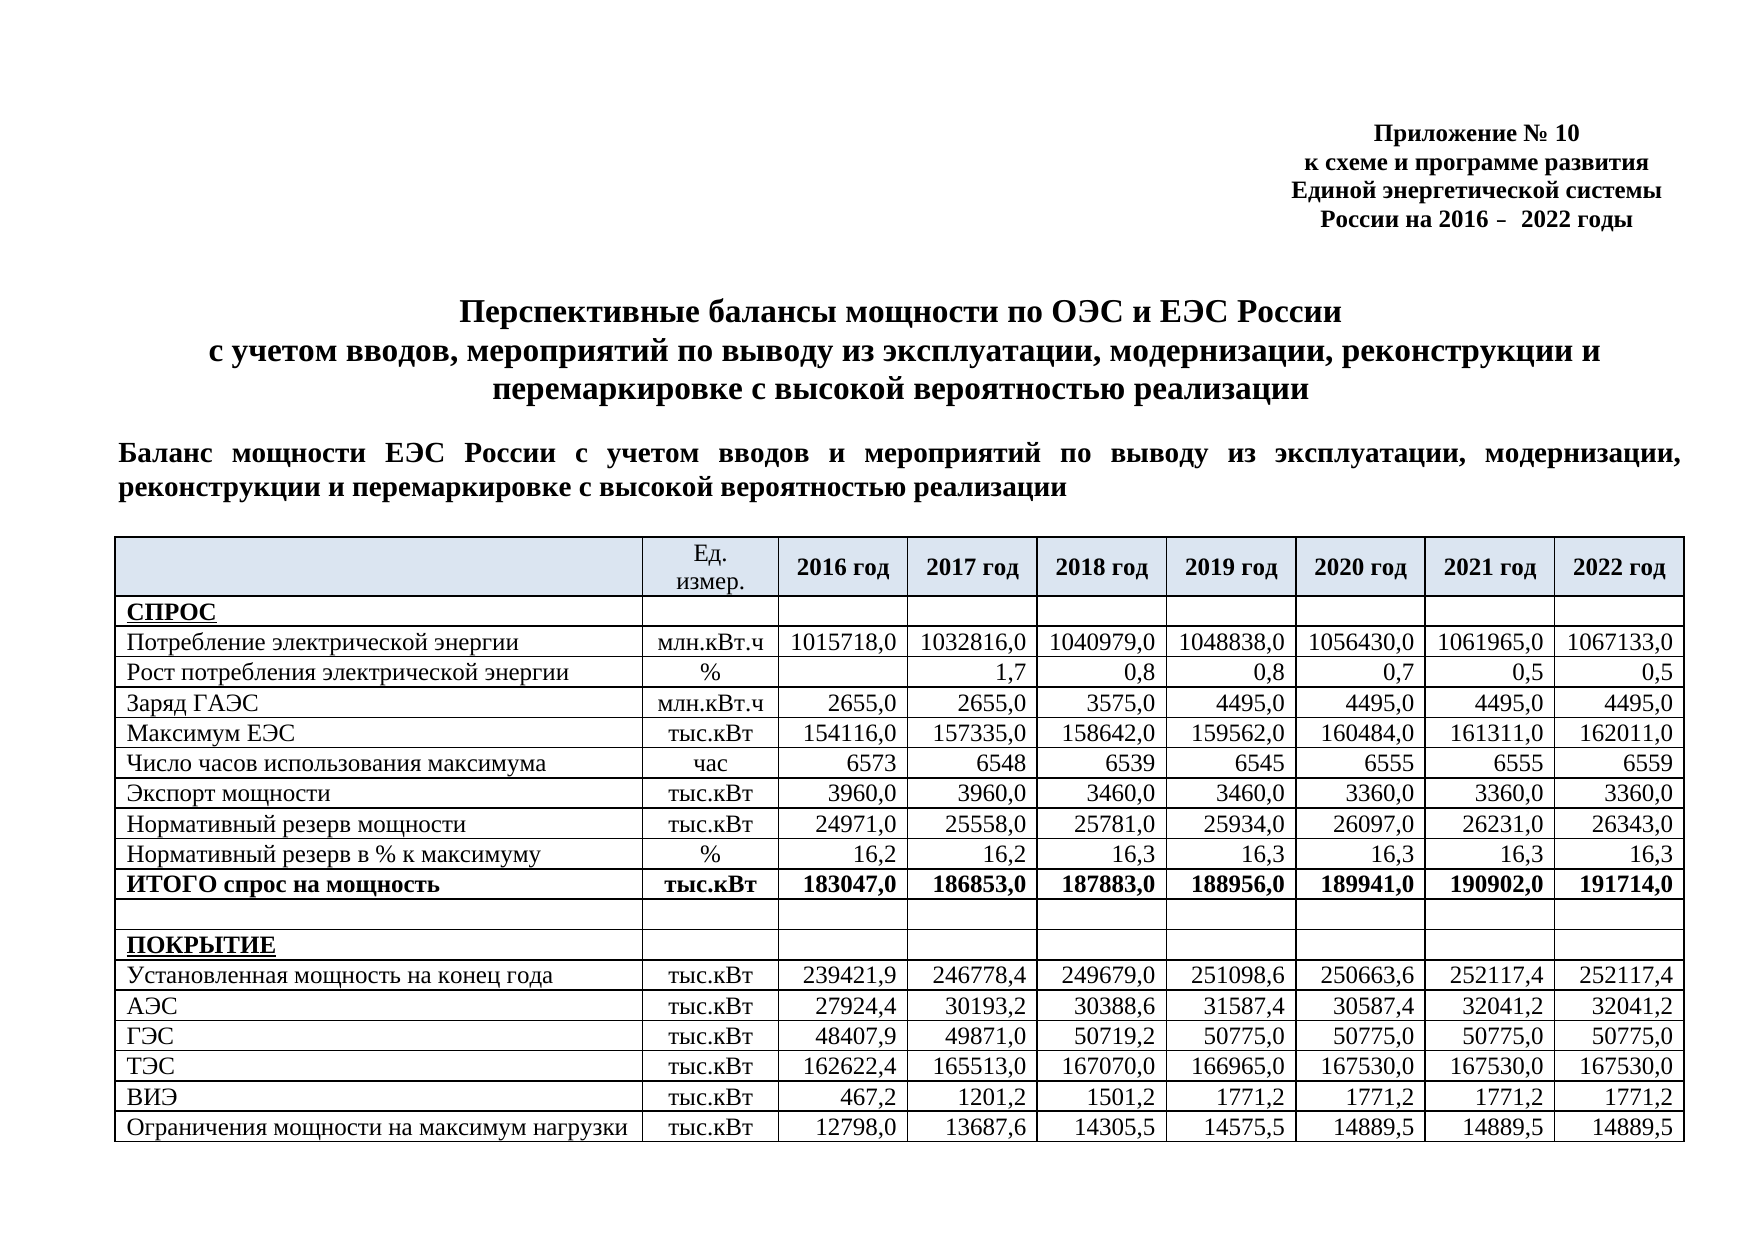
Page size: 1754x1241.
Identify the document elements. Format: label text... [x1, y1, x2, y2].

text Приложение № 10 [1270, 118, 1683, 147]
table_cell 6555 [1426, 748, 1554, 777]
table_header 2017 год [908, 538, 1036, 595]
table_cell 49871,0 [908, 1021, 1036, 1050]
table_cell 1501,2 [1038, 1082, 1166, 1110]
table_header 2016 год [779, 538, 907, 595]
table_cell [116, 900, 642, 928]
table_cell 249679,0 [1038, 961, 1166, 989]
table_cell 3460,0 [1038, 779, 1166, 807]
table_cell [908, 597, 1036, 625]
table_cell Рост потребления электрической энергии [116, 657, 642, 686]
table_cell Ограничения мощности на максимум нагрузки [116, 1112, 642, 1141]
table_cell 16,3 [1167, 839, 1295, 868]
table_cell [643, 930, 778, 959]
table_cell 16,3 [1297, 839, 1424, 868]
table_cell 4495,0 [1555, 688, 1683, 716]
table_cell 31587,4 [1167, 991, 1295, 1019]
table_header [116, 538, 642, 595]
table_cell ТЭС [116, 1051, 642, 1080]
table_cell 162011,0 [1555, 718, 1683, 747]
table_cell 1032816,0 [908, 627, 1036, 656]
table_cell 24971,0 [779, 809, 907, 838]
table_cell 4495,0 [1167, 688, 1295, 716]
table_cell 25781,0 [1038, 809, 1166, 838]
table_cell % [643, 657, 778, 686]
table_cell 1771,2 [1297, 1082, 1424, 1110]
table_cell 4495,0 [1426, 688, 1554, 716]
table_cell 3360,0 [1555, 779, 1683, 807]
table_cell 13687,6 [908, 1112, 1036, 1141]
table_cell [1555, 597, 1683, 625]
table_cell 3575,0 [1038, 688, 1166, 716]
table_cell [1038, 930, 1166, 959]
table_cell 14575,5 [1167, 1112, 1295, 1141]
table_cell 162622,4 [779, 1051, 907, 1080]
table_cell [1297, 597, 1424, 625]
table_cell [779, 930, 907, 959]
table_cell 4495,0 [1297, 688, 1424, 716]
text Единой энергетической системы [1270, 176, 1683, 204]
table_header 2019 год [1167, 538, 1295, 595]
table_cell 166965,0 [1167, 1051, 1295, 1080]
table_cell 16,3 [1426, 839, 1554, 868]
table_cell 160484,0 [1297, 718, 1424, 747]
table_cell 161311,0 [1426, 718, 1554, 747]
table_cell 14889,5 [1426, 1112, 1554, 1141]
table_cell 251098,6 [1167, 961, 1295, 989]
table_cell 30587,4 [1297, 991, 1424, 1019]
table_cell 6555 [1297, 748, 1424, 777]
table_cell [1297, 900, 1424, 928]
table_cell 26343,0 [1555, 809, 1683, 838]
table_cell Нормативный резерв в % к максимуму [116, 839, 642, 868]
table_cell Потребление электрической энергии [116, 627, 642, 656]
table_cell 32041,2 [1555, 991, 1683, 1019]
table_cell ПОКРЫТИЕ [116, 930, 642, 959]
text к cхеме и программе развития [1270, 147, 1683, 176]
table_cell 246778,4 [908, 961, 1036, 989]
table_cell 6539 [1038, 748, 1166, 777]
table_cell [908, 930, 1036, 959]
text Перспективные балансы мощности по ОЭС и ЕЭС России [118, 292, 1683, 330]
table_cell тыс.кВт [643, 961, 778, 989]
table_cell [1038, 597, 1166, 625]
table_cell [1555, 930, 1683, 959]
table_cell 50775,0 [1297, 1021, 1424, 1050]
table_header 2018 год [1038, 538, 1166, 595]
table_cell 1,7 [908, 657, 1036, 686]
table_cell ГЭС [116, 1021, 642, 1050]
table_cell 16,2 [779, 839, 907, 868]
table_cell 157335,0 [908, 718, 1036, 747]
text Баланс мощности ЕЭС России с учетом вводов и мероприятий по выводу из эксплуатации, модернизации, реконструкции и перемаркировке с высокой вероятностью реализации [118, 435, 1683, 502]
table_cell 190902,0 [1426, 870, 1554, 898]
text России на 2016 – 2022 годы [1270, 204, 1683, 234]
table_cell 2655,0 [908, 688, 1036, 716]
table_cell [1167, 900, 1295, 928]
table_cell 1056430,0 [1297, 627, 1424, 656]
table_cell час [643, 748, 778, 777]
table_cell 3960,0 [908, 779, 1036, 807]
table_cell 186853,0 [908, 870, 1036, 898]
table_cell 167530,0 [1297, 1051, 1424, 1080]
table_cell 6573 [779, 748, 907, 777]
table_cell % [643, 839, 778, 868]
table_cell [1426, 900, 1554, 928]
table_header 2020 год [1297, 538, 1424, 595]
table_cell 3360,0 [1426, 779, 1554, 807]
table_cell 189941,0 [1297, 870, 1424, 898]
table_cell [779, 597, 907, 625]
table_header Ед. измер. [643, 538, 778, 595]
table_cell [1038, 900, 1166, 928]
table_cell тыс.кВт [643, 870, 778, 898]
table_cell 16,3 [1038, 839, 1166, 868]
table_cell 159562,0 [1167, 718, 1295, 747]
table_cell 14889,5 [1297, 1112, 1424, 1141]
table_cell ВИЭ [116, 1082, 642, 1110]
table_cell 0,8 [1038, 657, 1166, 686]
table_cell 165513,0 [908, 1051, 1036, 1080]
table_cell [779, 900, 907, 928]
table_cell 3360,0 [1297, 779, 1424, 807]
table_cell 48407,9 [779, 1021, 907, 1050]
table_cell 167530,0 [1555, 1051, 1683, 1080]
table_cell 50775,0 [1555, 1021, 1683, 1050]
table_cell 16,3 [1555, 839, 1683, 868]
table_cell 191714,0 [1555, 870, 1683, 898]
table_cell 30193,2 [908, 991, 1036, 1019]
table_cell 188956,0 [1167, 870, 1295, 898]
table_cell СПРОС [116, 597, 642, 625]
table_cell [908, 900, 1036, 928]
table_cell млн.кВт.ч [643, 688, 778, 716]
table_cell 3960,0 [779, 779, 907, 807]
table_cell 6545 [1167, 748, 1295, 777]
table_cell 0,8 [1167, 657, 1295, 686]
table_cell 12798,0 [779, 1112, 907, 1141]
table_cell [1426, 930, 1554, 959]
table_cell Нормативный резерв мощности [116, 809, 642, 838]
table_cell Экспорт мощности [116, 779, 642, 807]
table_cell 1015718,0 [779, 627, 907, 656]
table_cell [1297, 930, 1424, 959]
table_cell 167070,0 [1038, 1051, 1166, 1080]
table_cell 158642,0 [1038, 718, 1166, 747]
table_cell 0,5 [1426, 657, 1554, 686]
table_cell 239421,9 [779, 961, 907, 989]
table_cell тыс.кВт [643, 718, 778, 747]
table_cell 3460,0 [1167, 779, 1295, 807]
table_cell 183047,0 [779, 870, 907, 898]
table_cell 1771,2 [1426, 1082, 1554, 1110]
table_cell 50775,0 [1167, 1021, 1295, 1050]
table_cell 27924,4 [779, 991, 907, 1019]
table_cell тыс.кВт [643, 779, 778, 807]
table_cell АЭС [116, 991, 642, 1019]
table_cell 26097,0 [1297, 809, 1424, 838]
table_cell 252117,4 [1555, 961, 1683, 989]
table_cell 50775,0 [1426, 1021, 1554, 1050]
table_cell 16,2 [908, 839, 1036, 868]
table_cell Установленная мощность на конец года [116, 961, 642, 989]
table_cell 252117,4 [1426, 961, 1554, 989]
table_cell млн.кВт.ч [643, 627, 778, 656]
table_cell 1048838,0 [1167, 627, 1295, 656]
table_cell 32041,2 [1426, 991, 1554, 1019]
table_cell 1201,2 [908, 1082, 1036, 1110]
table_cell 0,7 [1297, 657, 1424, 686]
table_cell 154116,0 [779, 718, 907, 747]
table_cell Максимум ЕЭС [116, 718, 642, 747]
table_cell [643, 900, 778, 928]
table_cell 14305,5 [1038, 1112, 1166, 1141]
table_cell тыс.кВт [643, 1051, 778, 1080]
table_cell 50719,2 [1038, 1021, 1166, 1050]
table_cell тыс.кВт [643, 809, 778, 838]
table_cell ИТОГО спрос на мощность [116, 870, 642, 898]
table_cell 2655,0 [779, 688, 907, 716]
table_cell [643, 597, 778, 625]
table_cell 1040979,0 [1038, 627, 1166, 656]
table_cell Число часов использования максимума [116, 748, 642, 777]
table_cell 187883,0 [1038, 870, 1166, 898]
table_cell тыс.кВт [643, 1082, 778, 1110]
table_cell Заряд ГАЭС [116, 688, 642, 716]
table_cell 167530,0 [1426, 1051, 1554, 1080]
table_cell [779, 657, 907, 686]
table_cell 26231,0 [1426, 809, 1554, 838]
table_cell 25934,0 [1167, 809, 1295, 838]
table_cell 250663,6 [1297, 961, 1424, 989]
table_cell 1061965,0 [1426, 627, 1554, 656]
table_cell 30388,6 [1038, 991, 1166, 1019]
table_cell тыс.кВт [643, 1021, 778, 1050]
table_cell 25558,0 [908, 809, 1036, 838]
table_cell 0,5 [1555, 657, 1683, 686]
text с учетом вводов, мероприятий по выводу из эксплуатации, модернизации, реконструкции и перемаркировке с высокой вероятностью реализации [118, 330, 1683, 407]
table_cell 1771,2 [1555, 1082, 1683, 1110]
table_cell [1167, 930, 1295, 959]
table_cell 6548 [908, 748, 1036, 777]
table_cell [1167, 597, 1295, 625]
table_header 2021 год [1426, 538, 1554, 595]
table_cell тыс.кВт [643, 1112, 778, 1141]
table_cell 14889,5 [1555, 1112, 1683, 1141]
table_cell [1555, 900, 1683, 928]
table_cell 1771,2 [1167, 1082, 1295, 1110]
table_cell тыс.кВт [643, 991, 778, 1019]
table_cell 1067133,0 [1555, 627, 1683, 656]
table_cell 467,2 [779, 1082, 907, 1110]
table_cell [1426, 597, 1554, 625]
table_cell 6559 [1555, 748, 1683, 777]
table_header 2022 год [1555, 538, 1683, 595]
